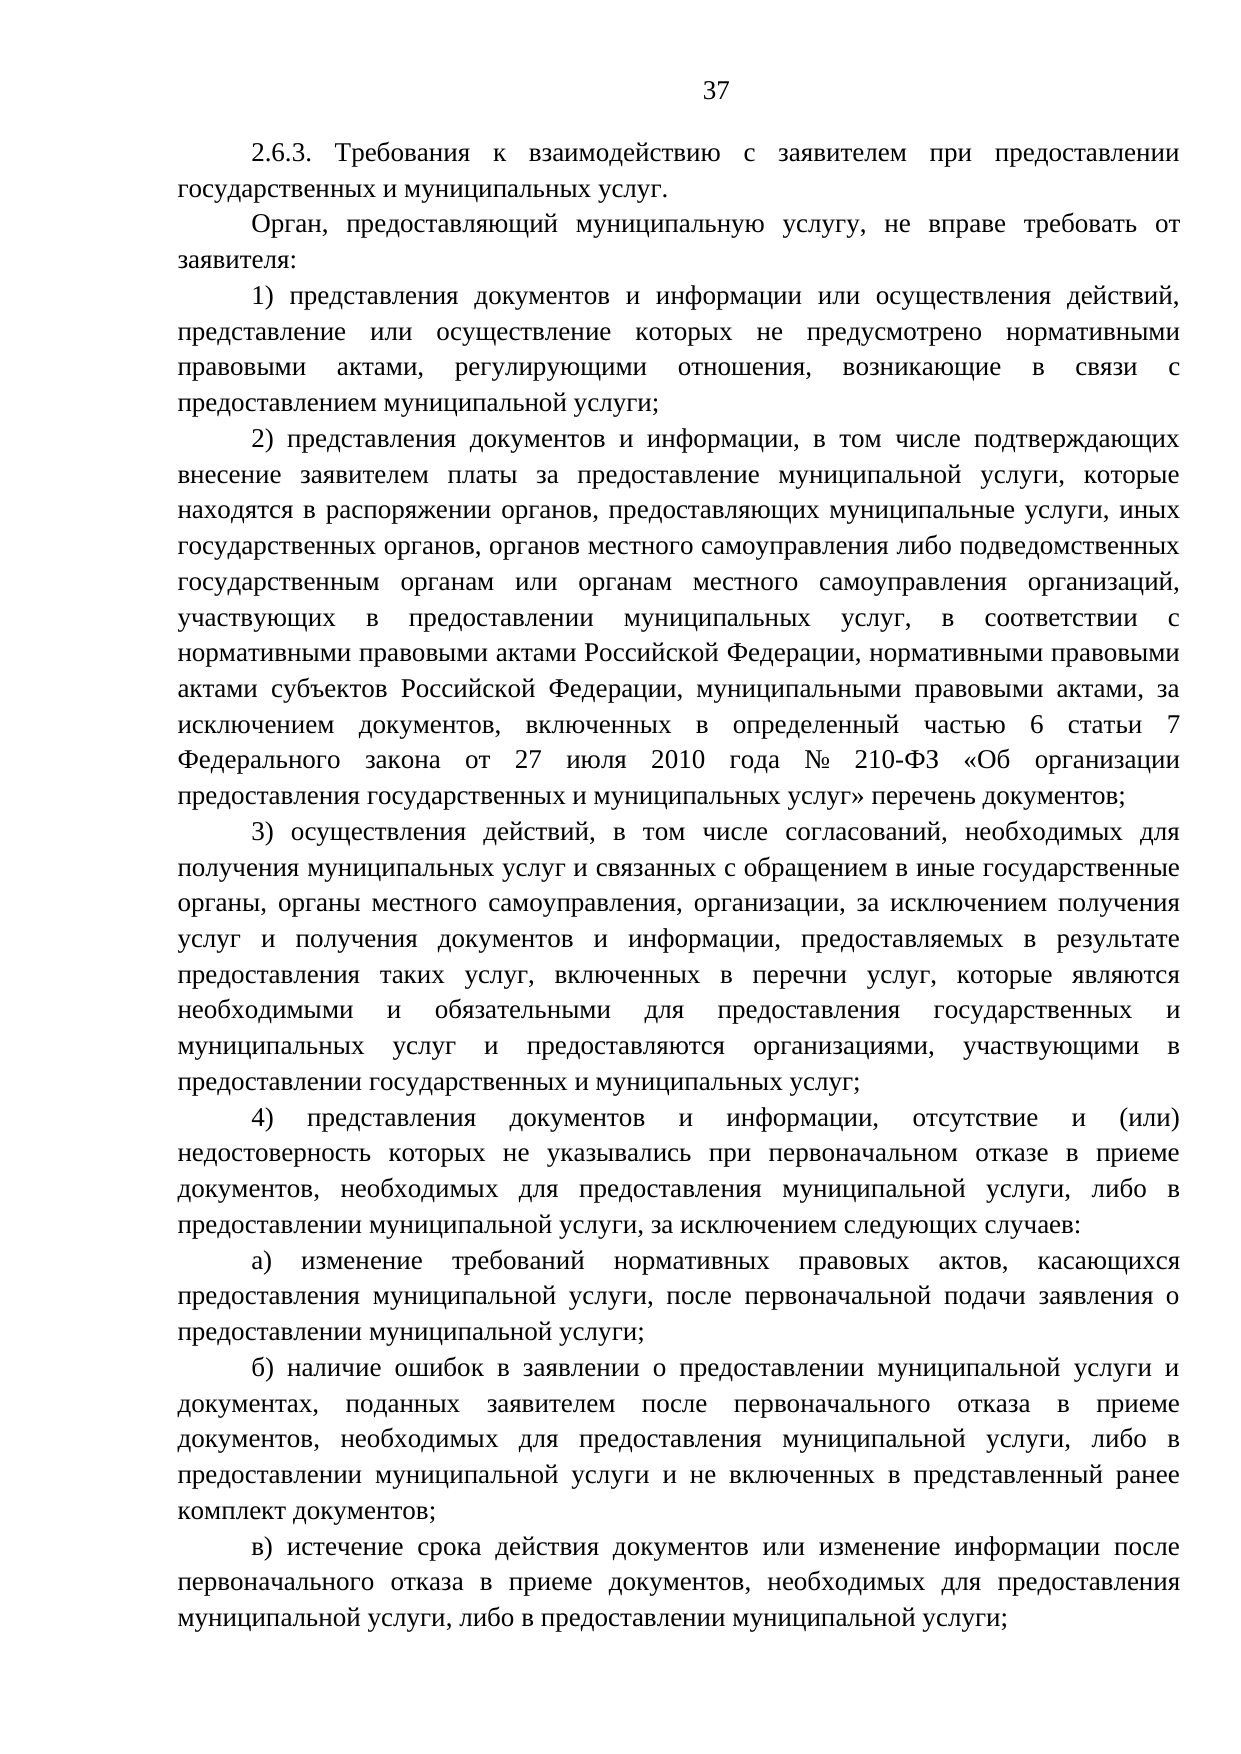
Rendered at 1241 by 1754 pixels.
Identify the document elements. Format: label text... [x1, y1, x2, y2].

text б) наличие ошибок в заявлении о предоставлении муниципальной услуги и документах, поданных заявителем после первоначального отказа в приеме документов, необходимых для предоставления муниципальной услуги, либо в предоставлении муниципальной услуги и не включенных в представленный ранее комплект документов; [177, 1351, 1181, 1525]
text 1) представления документов и информации или осуществления действий, представление или осуществление которых не предусмотрено нормативными правовыми актами, регулирующими отношения, возникающие в связи с предоставлением муниципальной услуги; [177, 279, 1181, 417]
text 2.6.3. Требования к взаимодействию с заявителем при предоставлении государственных и муниципальных услуг. [177, 136, 1181, 203]
text в) истечение срока действия документов или изменение информации после первоначального отказа в приеме документов, необходимых для предоставления муниципальной услуги, либо в предоставлении муниципальной услуги; [177, 1529, 1181, 1632]
text Орган, предоставляющий муниципальную услугу, не вправе требовать от заявителя: [177, 208, 1181, 274]
text 4) представления документов и информации, отсутствие и (или) недостоверность которых не указывались при первоначальном отказе в приеме документов, необходимых для предоставления муниципальной услуги, либо в предоставлении муниципальной услуги, за исключением следующих случаев: [177, 1101, 1181, 1239]
text 3) осуществления действий, в том числе согласований, необходимых для получения муниципальных услуг и связанных с обращением в иные государственные органы, органы местного самоуправления, организации, за исключением получения услуг и получения документов и информации, предоставляемых в результате предоставления таких услуг, включенных в перечни услуг, которые являются необходимыми и обязательными для предоставления государственных и муниципальных услуг и предоставляются организациями, участвующими в предоставлении государственных и муниципальных услуг; [177, 815, 1181, 1096]
text а) изменение требований нормативных правовых актов, касающихся предоставления муниципальной услуги, после первоначальной подачи заявления о предоставлении муниципальной услуги; [177, 1244, 1181, 1346]
text 2) представления документов и информации, в том числе подтверждающих внесение заявителем платы за предоставление муниципальной услуги, которые находятся в распоряжении органов, предоставляющих муниципальные услуги, иных государственных органов, органов местного самоуправления либо подведомственных государственным органам или органам местного самоуправления организаций, участвующих в предоставлении муниципальных услуг, в соответствии с нормативными правовыми актами Российской Федерации, нормативными правовыми актами субъектов Российской Федерации, муниципальными правовыми актами, за исключением документов, включенных в определенный частью 6 статьи 7 Федерального закона от 27 июля 2010 года № 210-ФЗ «Об организации предоставления государственных и муниципальных услуг» перечень документов; [177, 422, 1181, 810]
